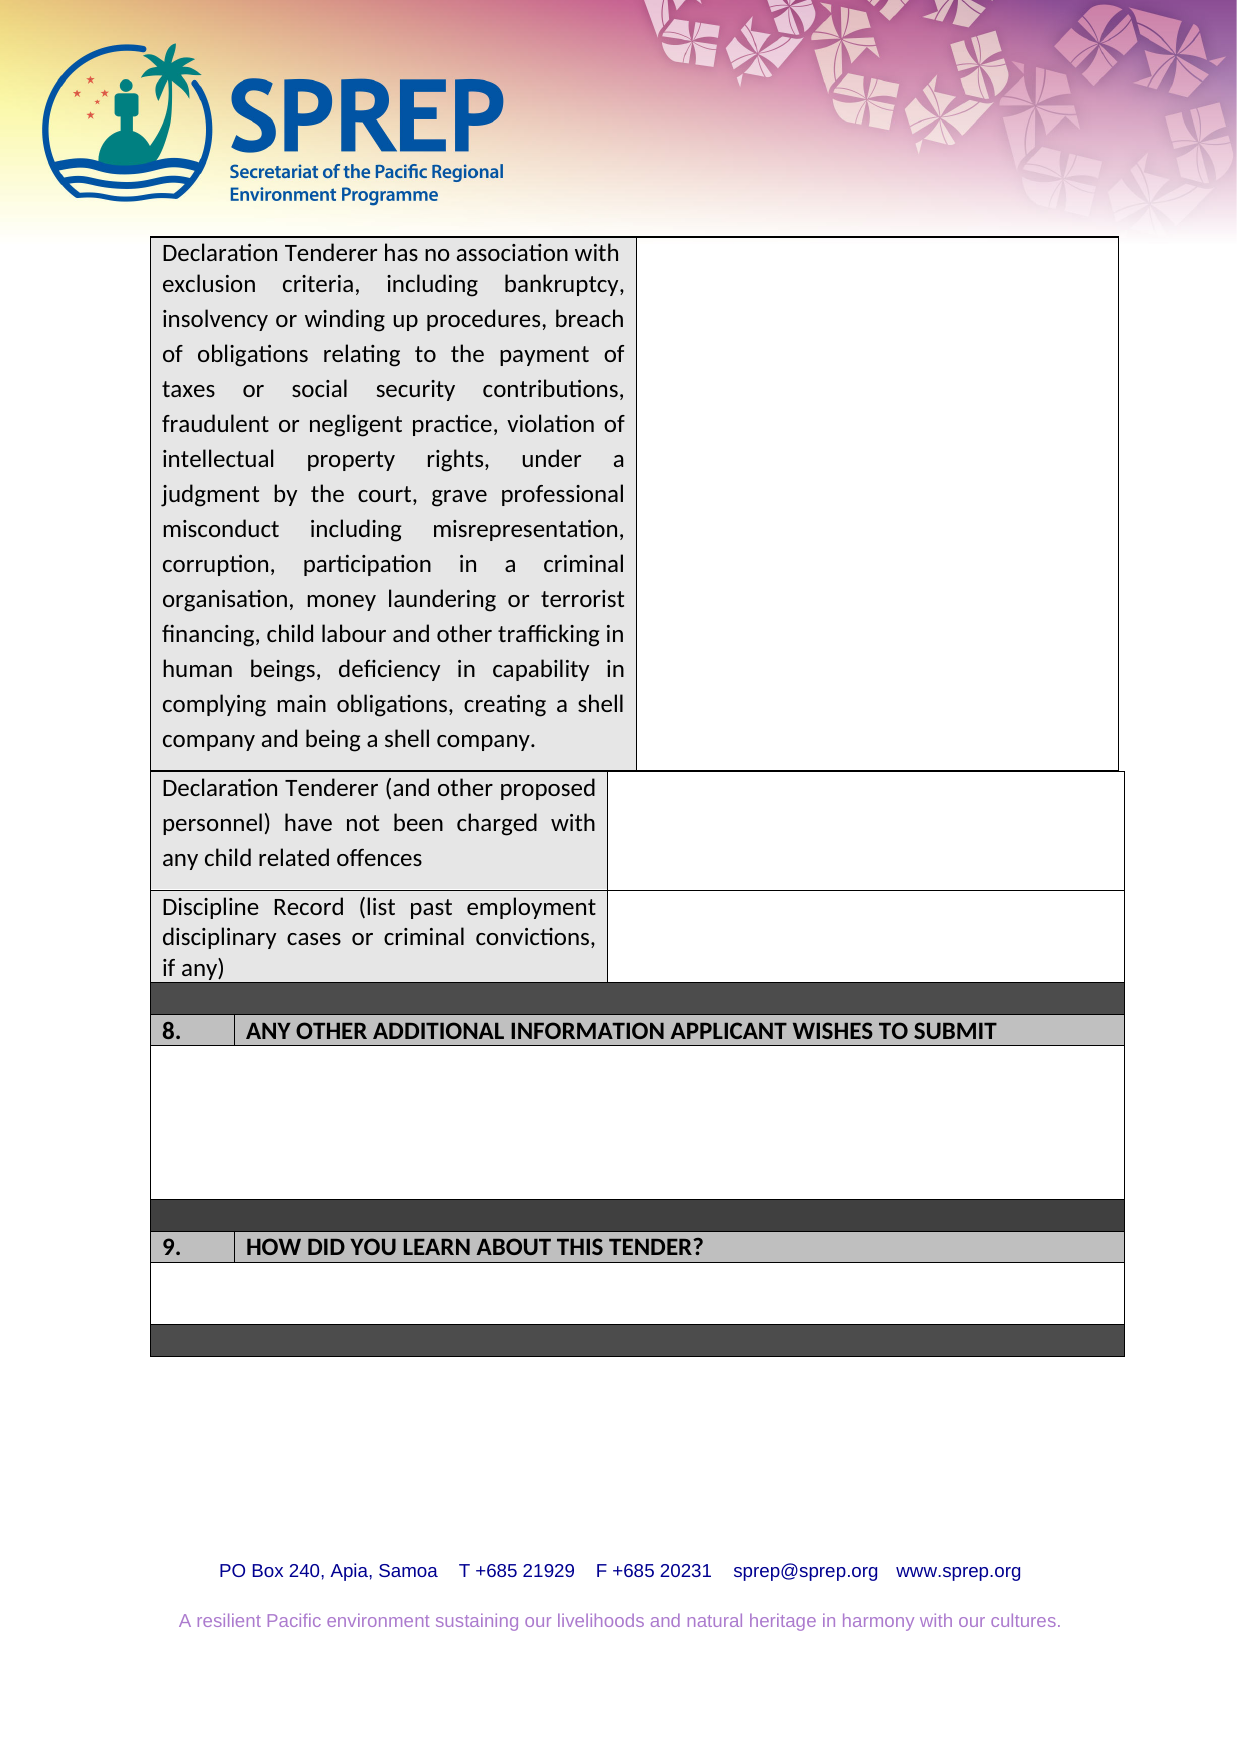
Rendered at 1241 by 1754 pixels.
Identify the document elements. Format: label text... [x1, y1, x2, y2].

table_header [608, 772, 1124, 889]
table_header Declaration Tenderer (and other proposed personnel) have not been charged with any child related offences [151, 772, 607, 889]
table_cell HOW DID YOU LEARN ABOUT THIS TENDER? [235, 1232, 1124, 1262]
table_cell [151, 1325, 1124, 1356]
table_cell [151, 1263, 1124, 1324]
table_cell 8. [151, 1015, 234, 1045]
table_cell [151, 983, 1124, 1014]
table_cell 9. [151, 1232, 234, 1262]
table_cell Discipline Record (list past employment disciplinary cases or criminal convictions, if any) [151, 891, 607, 982]
table_cell [608, 891, 1124, 982]
table_cell Declaration Tenderer has no association with exclusion criteria, including bankruptcy, insolvency or winding up procedures, breach of obligations relating to the payment of taxes or social security contributions, fraudulent or negligent practice, violation of intellectual property rights, under a judgment by the court, grave professional misconduct including misrepresentation, corruption, participation in a criminal organisation, money laundering or terrorist financing, child labour and other trafficking in human beings, deficiency in capability in complying main obligations, creating a shell company and being a shell company. [151, 238, 636, 770]
table_cell ANY OTHER ADDITIONAL INFORMATION APPLICANT WISHES TO SUBMIT [235, 1015, 1124, 1045]
table_cell [151, 1200, 1124, 1231]
table_cell [151, 1046, 1124, 1199]
table_cell [637, 238, 1118, 770]
picture [0, 0, 1237, 244]
